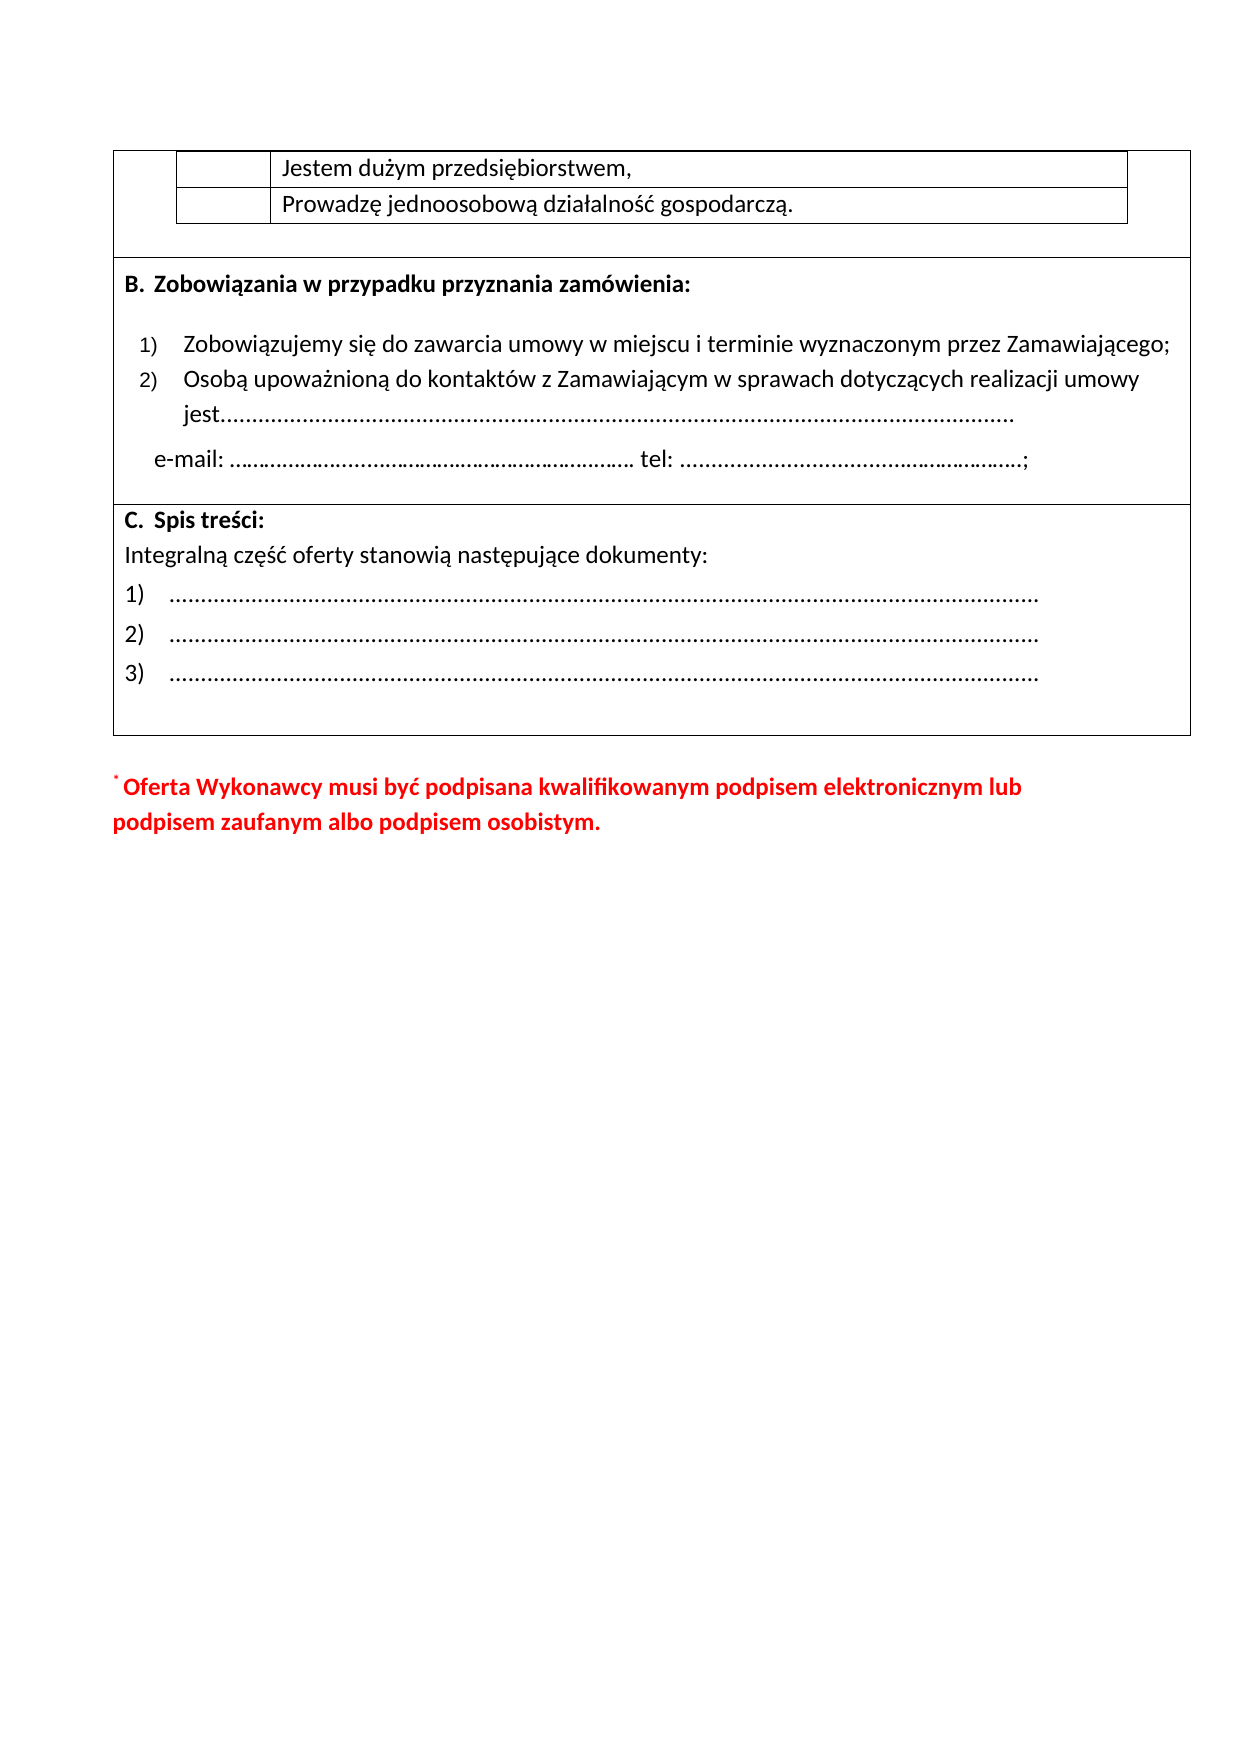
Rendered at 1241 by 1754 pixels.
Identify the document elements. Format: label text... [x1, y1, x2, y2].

text * Oferta Wykonawcy musi być podpisana kwalifikowanym podpisem elektronicznym lub podpisem zaufanym albo podpisem osobistym. [112, 771, 1128, 837]
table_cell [114, 151, 1190, 257]
table_cell Spis treści: Integralną część oferty stanowią następujące dokumenty: .......................................................................................................................................... .......................................................................................................................................... .......................................................................................................................................... [114, 505, 1190, 735]
table_cell Zobowiązania w przypadku przyznania zamówienia: Zobowiązujemy się do zawarcia umowy w miejscu i terminie wyznaczonym przez Zamawiającego; Osobą upoważnioną do kontaktów z Zamawiającym w sprawach dotyczących realizacji umowy jest.............................................................................................................................. e-mail: ………...……........………….…………………..……. tel: ....................................………………..; [114, 258, 1190, 503]
